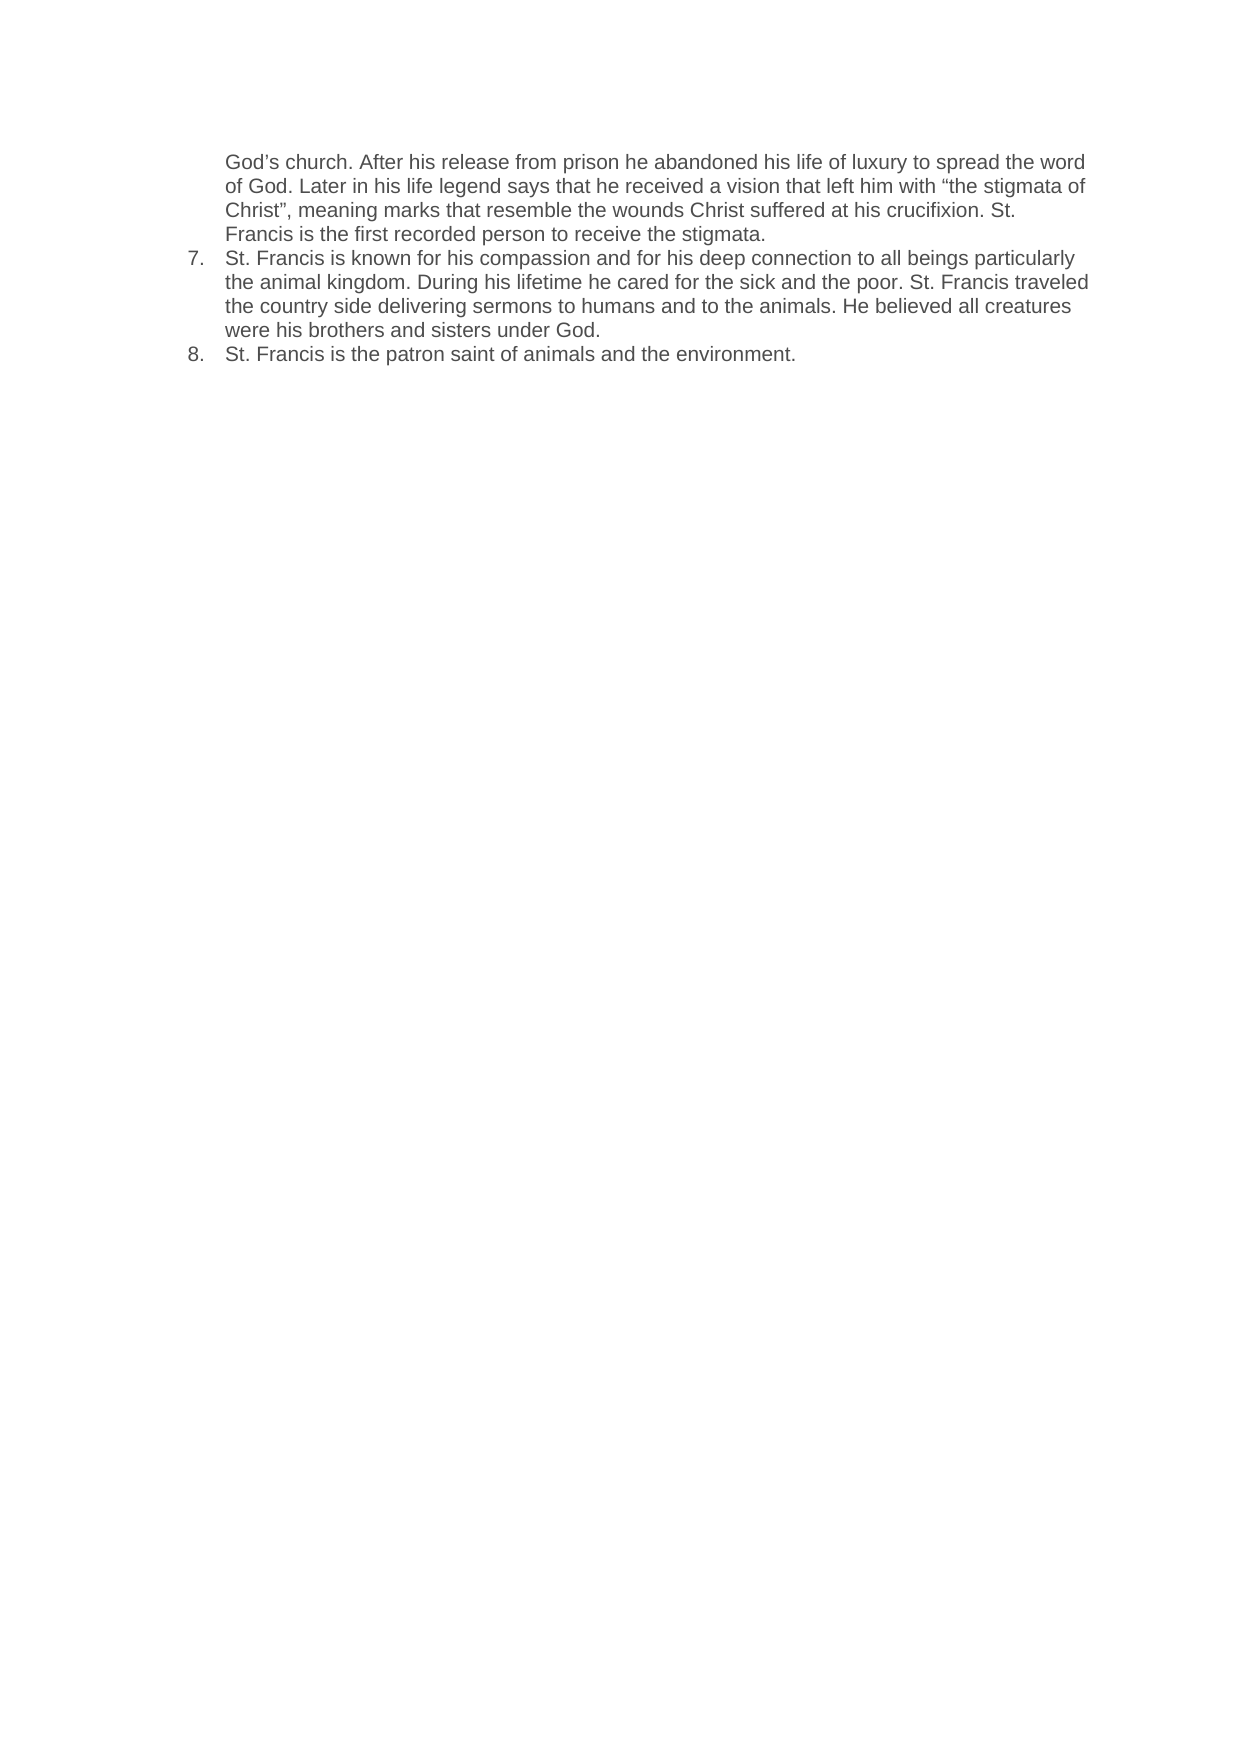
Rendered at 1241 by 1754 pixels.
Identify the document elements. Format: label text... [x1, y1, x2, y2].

list St. Francis is the patron saint of animals and the environment. [187, 342, 1090, 366]
list St. Francis is known for his compassion and for his deep connection to all beings particularly the animal kingdom. During his lifetime he cared for the sick and the poor. St. Francis traveled the country side delivering sermons to humans and to the animals. He believed all creatures were his brothers and sisters under God. [187, 246, 1090, 342]
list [187, 150, 1090, 246]
